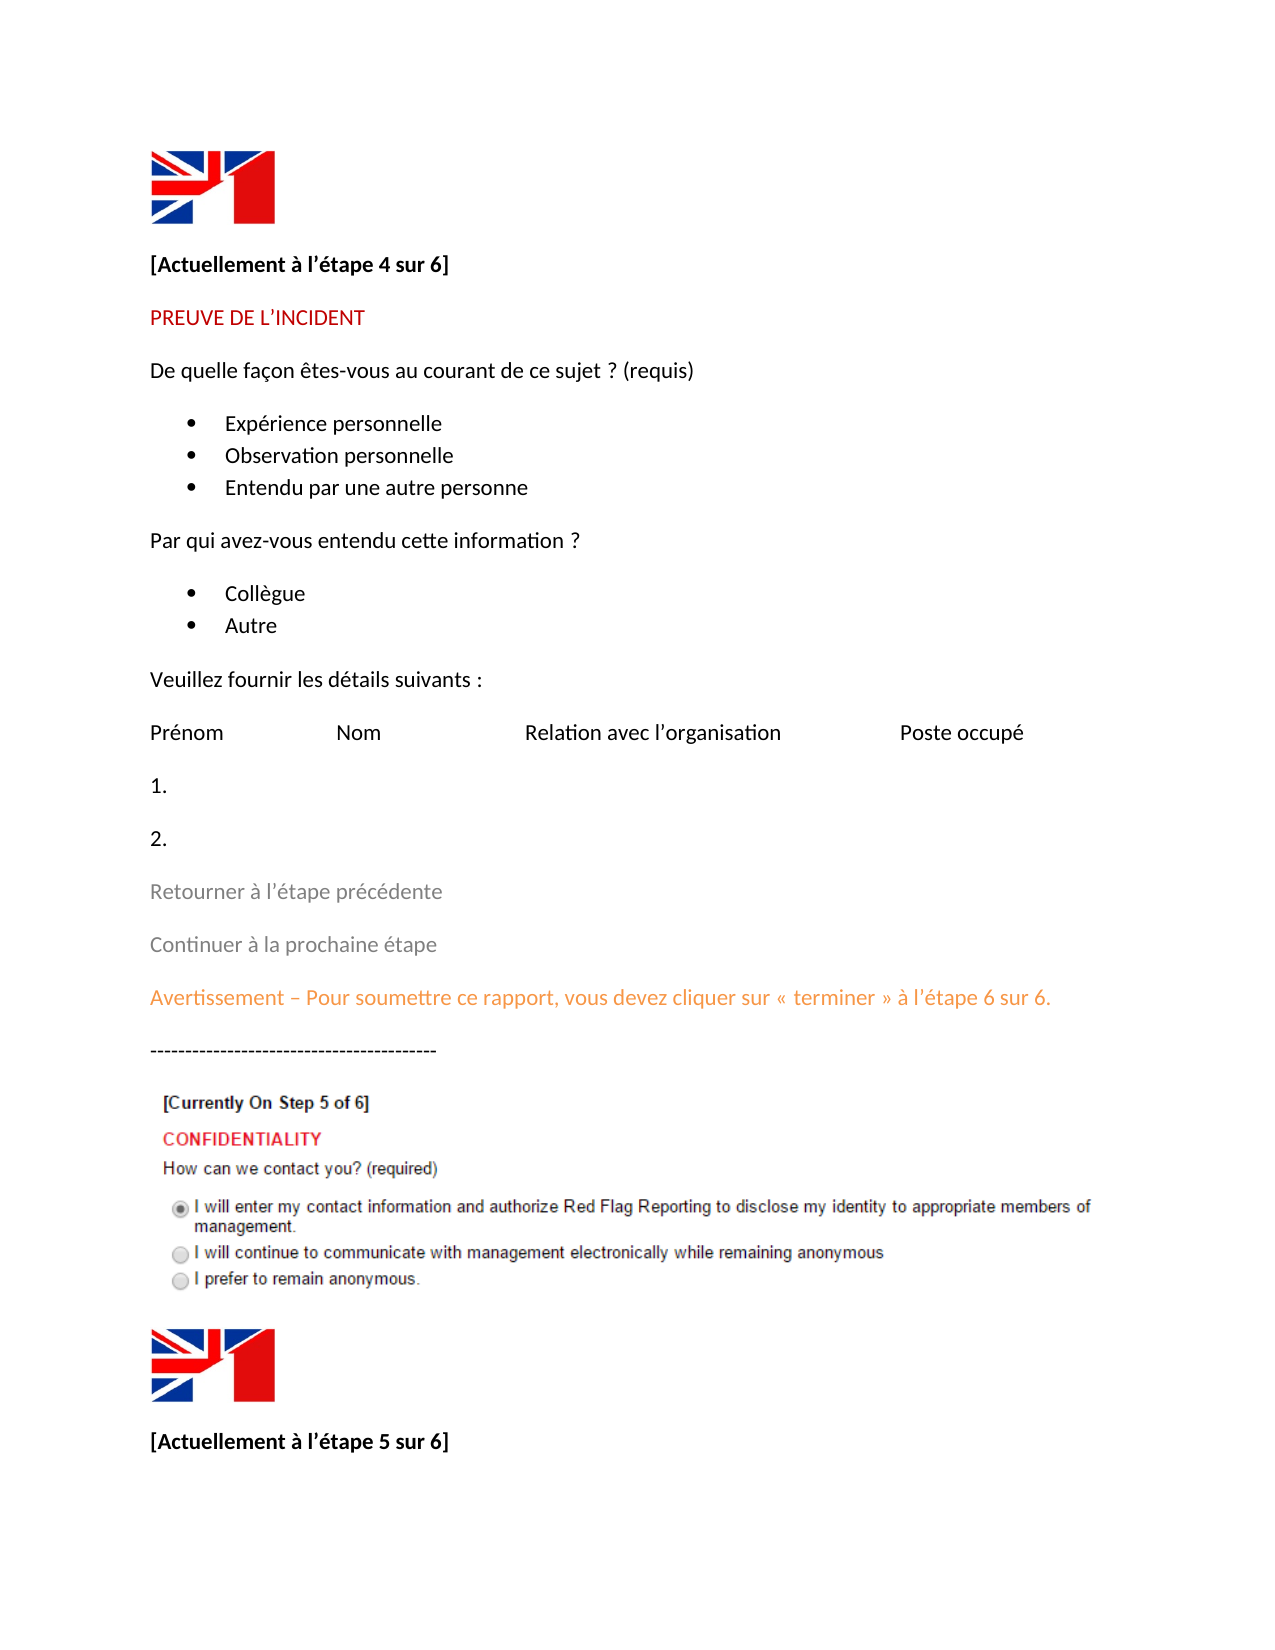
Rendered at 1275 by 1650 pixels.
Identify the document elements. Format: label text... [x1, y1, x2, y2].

text Prénom Nom Relation avec l’organisation Poste occupé [150, 718, 1125, 746]
text PREUVE DE L’INCIDENT [150, 303, 1125, 331]
picture [150, 150, 276, 225]
list Autre [187, 612, 1125, 640]
list Expérience personnelle [187, 409, 1125, 437]
text ----------------------------------------- [150, 1036, 1125, 1064]
text Continuer à la prochaine étape [150, 930, 1125, 958]
text De quelle façon êtes-vous au courant de ce sujet ? (requis) [150, 356, 1125, 384]
list Observation personnelle [187, 441, 1125, 469]
text Veuillez fournir les détails suivants : [150, 665, 1125, 693]
text [Actuellement à l’étape 4 sur 6] [150, 250, 1125, 278]
list Collègue [187, 579, 1125, 607]
text Avertissement – Pour soumettre ce rapport, vous devez cliquer sur « terminer » à l’étape 6 sur 6. [150, 983, 1125, 1011]
text 1. [150, 771, 1125, 799]
text Retourner à l’étape précédente [150, 877, 1125, 905]
text 2. [150, 824, 1125, 852]
text [Actuellement à l’étape 5 sur 6] [150, 1427, 1125, 1456]
picture [150, 1088, 1125, 1303]
list Entendu par une autre personne [187, 473, 1125, 501]
text Par qui avez-vous entendu cette information ? [150, 526, 1125, 554]
picture [150, 1327, 276, 1403]
